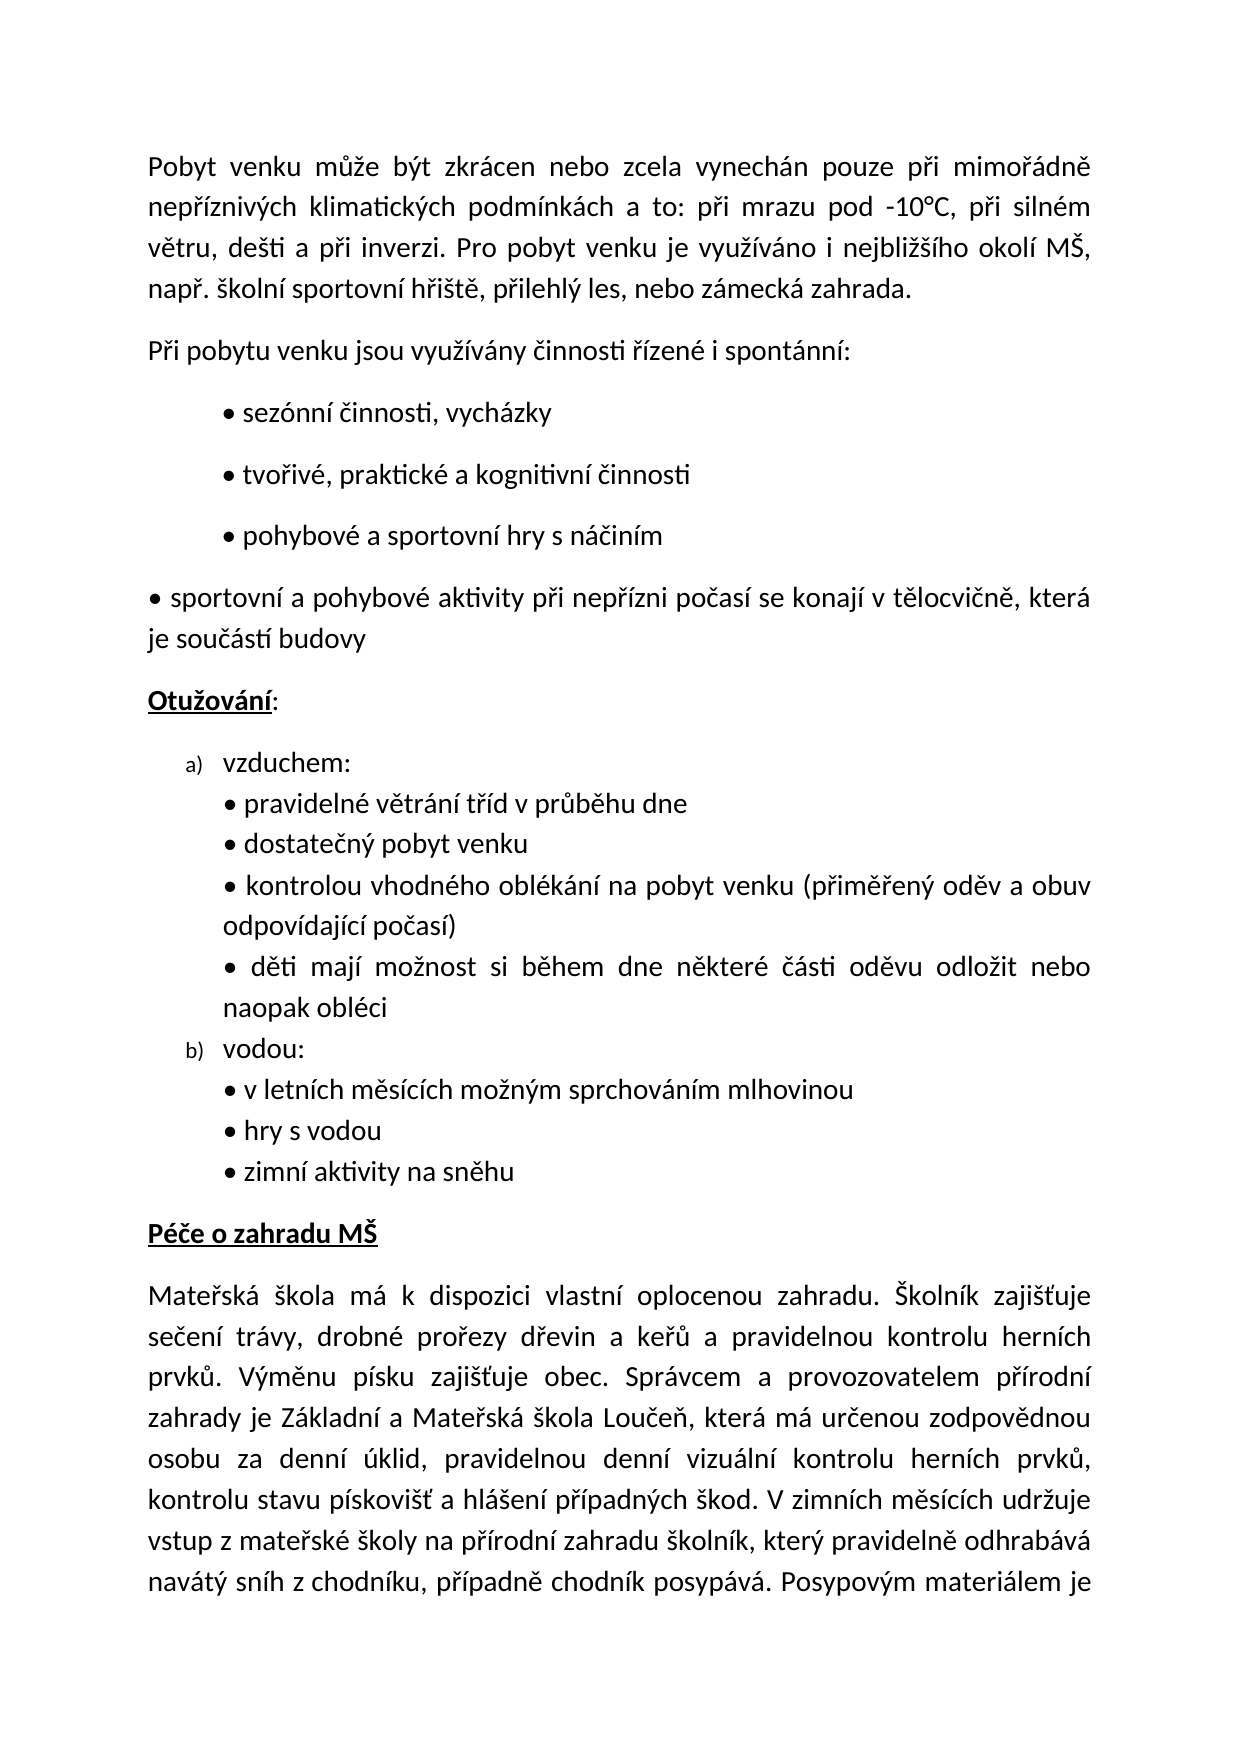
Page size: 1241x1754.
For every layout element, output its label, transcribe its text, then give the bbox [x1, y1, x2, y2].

text • tvořivé, praktické a kognitivní činnosti [148, 456, 1093, 491]
text Otužování: [148, 682, 1093, 718]
list • dostatečný pobyt venku [223, 826, 1093, 861]
list vzduchem: [185, 744, 1093, 779]
text • sportovní a pohybové aktivity při nepřízni počasí se konají v tělocvičně, která je součástí budovy [148, 579, 1093, 656]
list • děti mají možnost si během dne některé části oděvu odložit nebo naopak obléci [223, 948, 1093, 1025]
text Péče o zahradu MŠ [148, 1215, 1093, 1251]
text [148, 1277, 1093, 1599]
text • pohybové a sportovní hry s náčiním [148, 517, 1093, 553]
list • hry s vodou [223, 1112, 1093, 1148]
list • v letních měsících možným sprchováním mlhovinou [223, 1071, 1093, 1107]
text • sezónní činnosti, vycházky [148, 394, 1093, 429]
text Pobyt venku může být zkrácen nebo zcela vynechán pouze při mimořádně nepříznivých klimatických podmínkách a to: při mrazu pod -10°C, při silném větru, dešti a při inverzi. Pro pobyt venku je využíváno i nejbližšího okolí MŠ, např. školní sportovní hřiště, přilehlý les, nebo zámecká zahrada. [148, 148, 1093, 306]
list • kontrolou vhodného oblékání na pobyt venku (přiměřený oděv a obuv odpovídající počasí) [223, 867, 1093, 943]
list vodou: [185, 1030, 1093, 1066]
list • pravidelné větrání tříd v průběhu dne [223, 785, 1093, 820]
list • zimní aktivity na sněhu [223, 1153, 1093, 1189]
text Při pobytu venku jsou využívány činnosti řízené i spontánní: [148, 332, 1093, 368]
